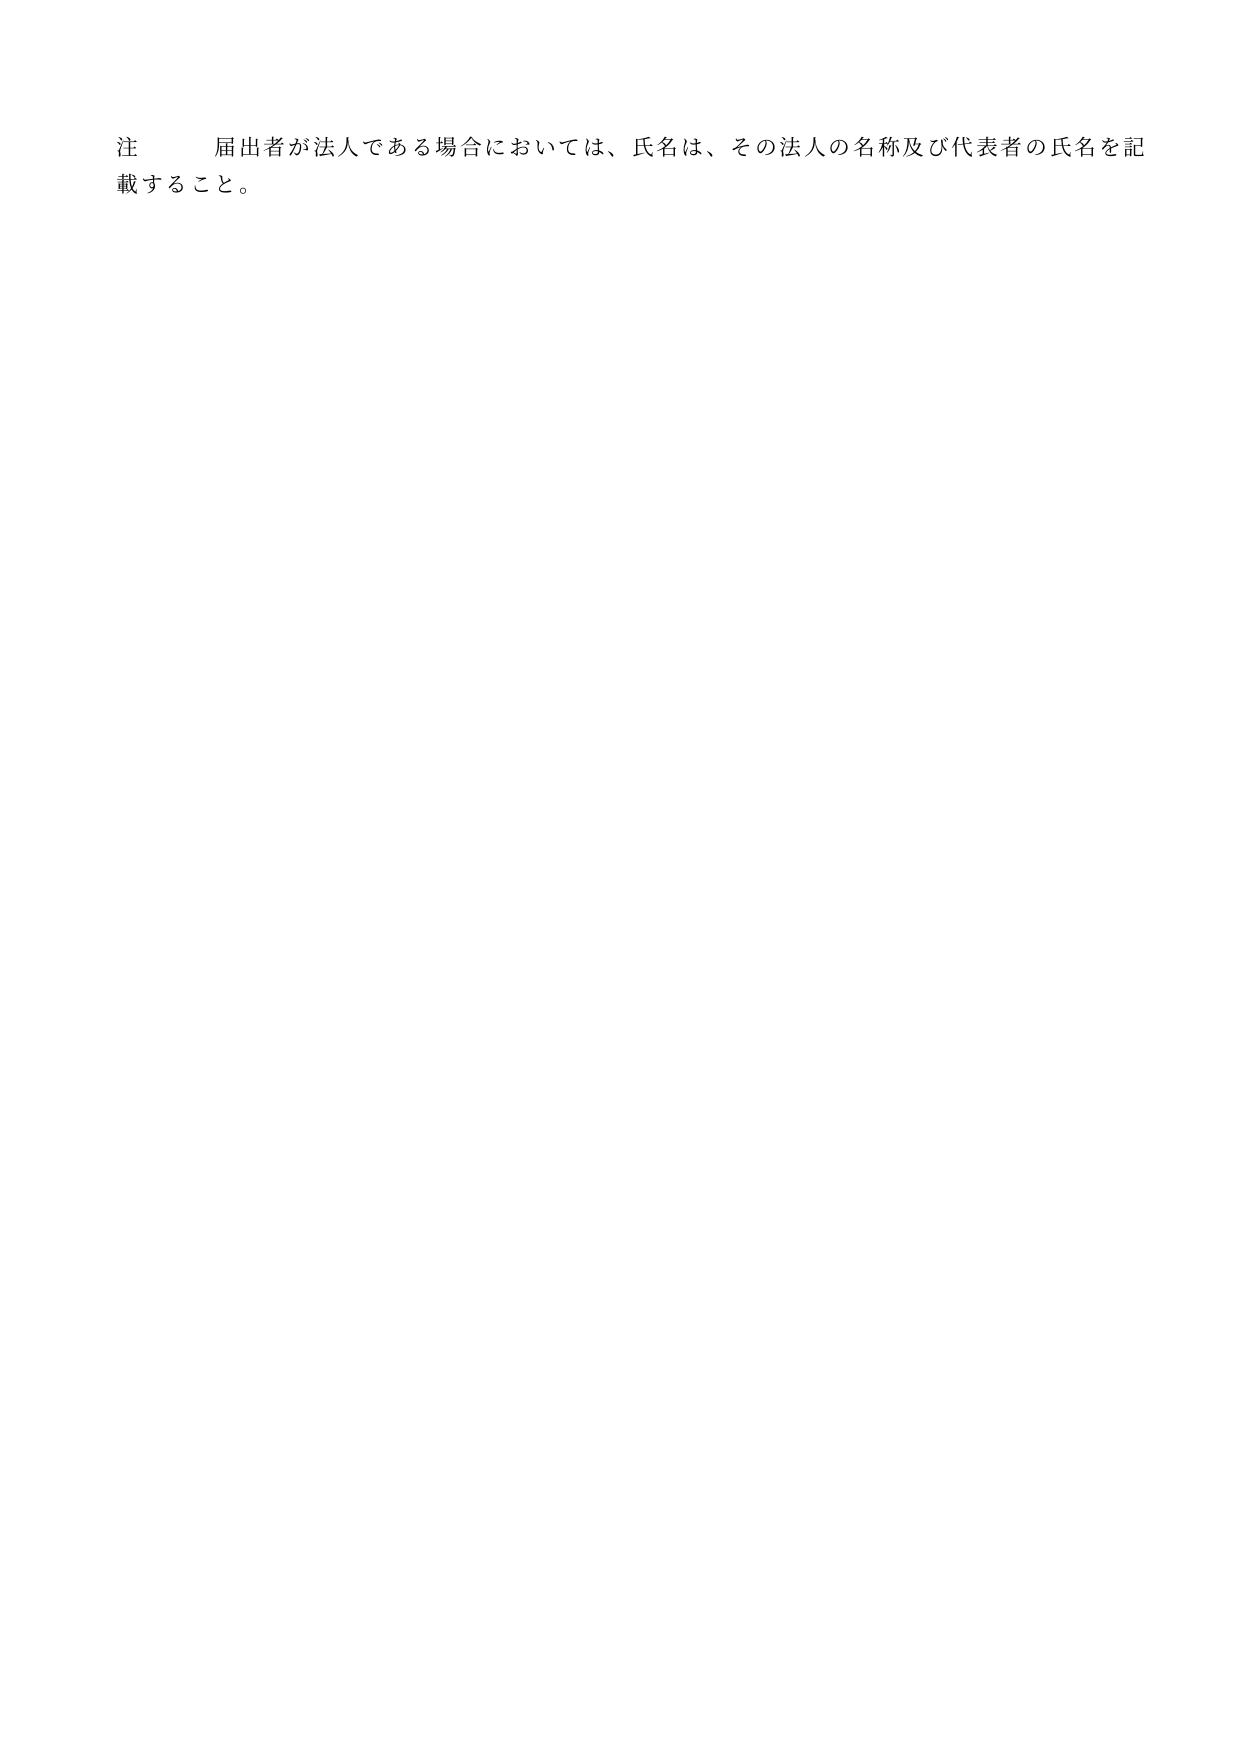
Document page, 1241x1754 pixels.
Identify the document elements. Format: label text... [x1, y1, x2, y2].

text 注 届出者が法人である場合においては、氏名は、その法人の名称及び代表者の氏名を記載すること。 [113, 127, 1149, 202]
